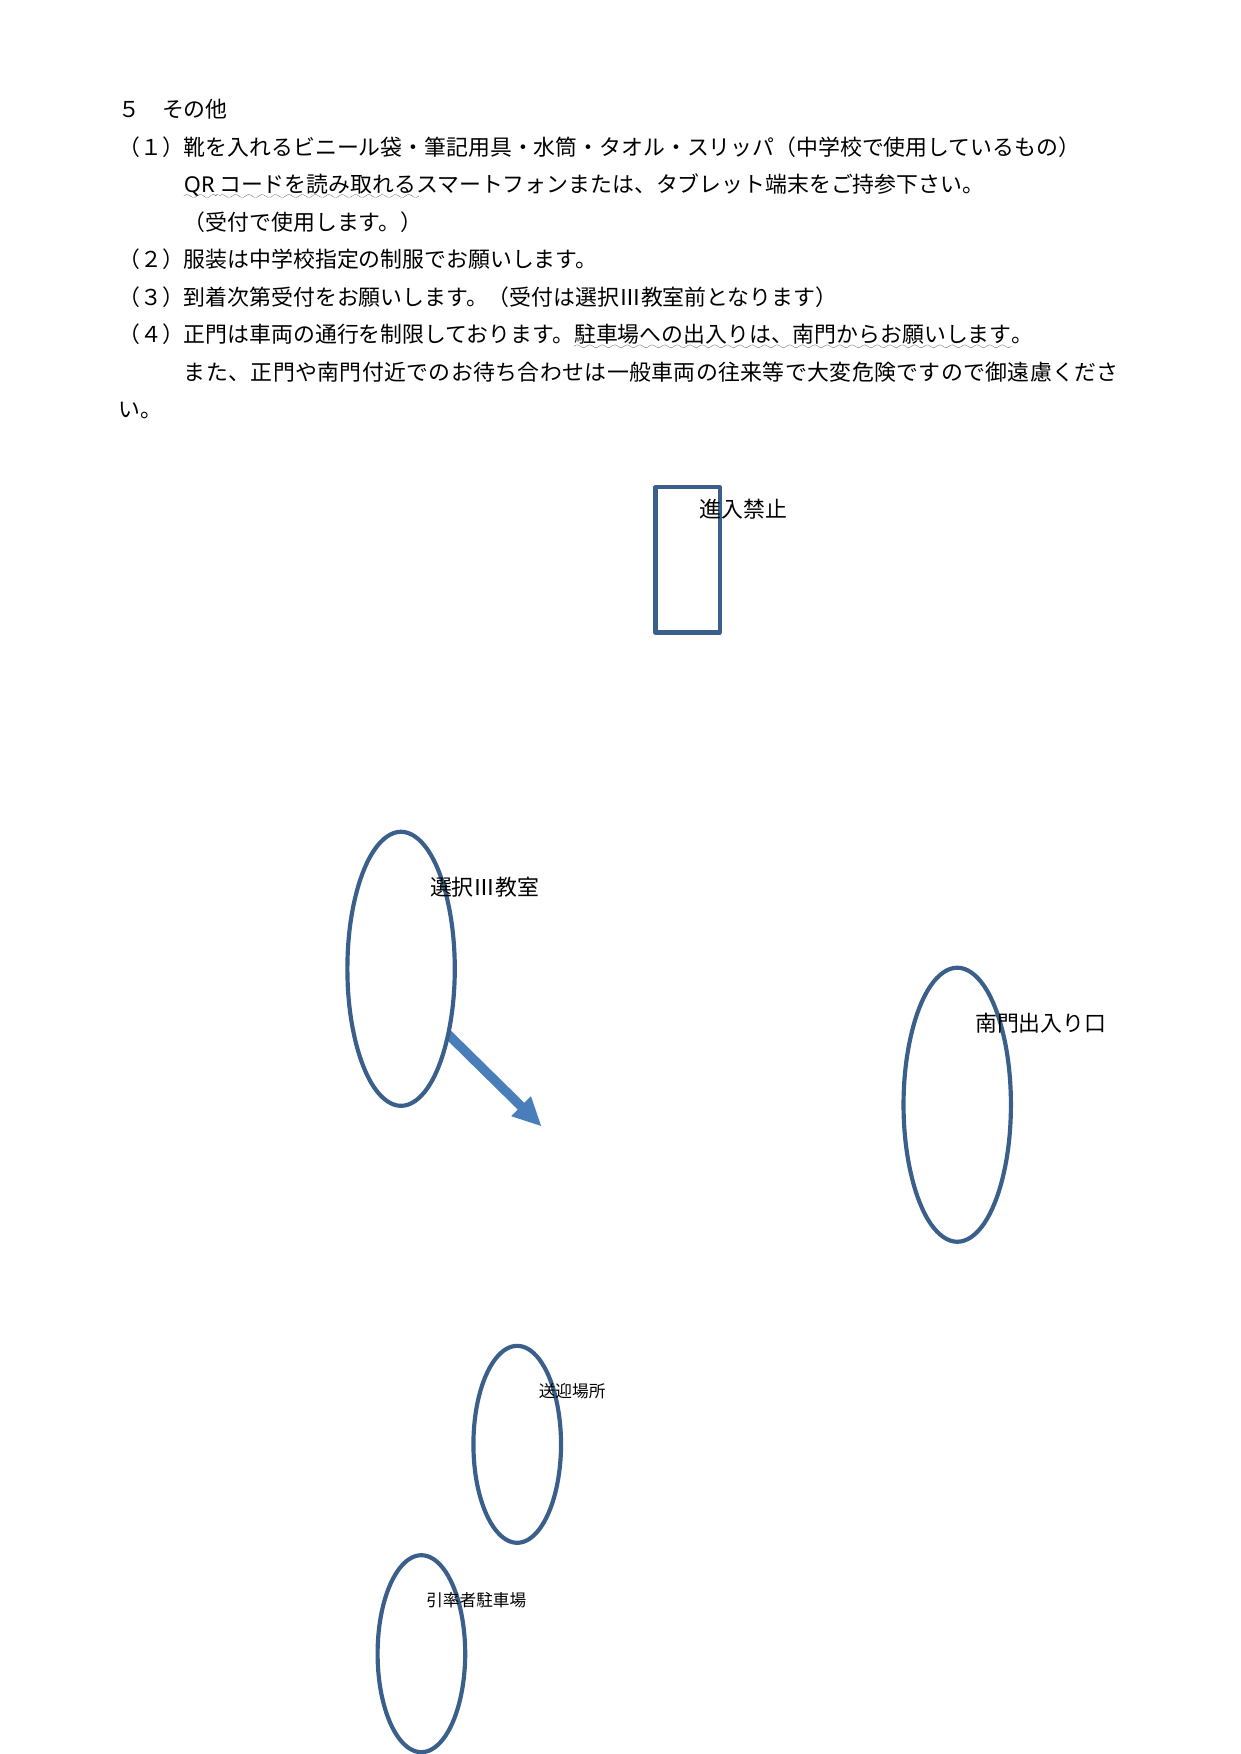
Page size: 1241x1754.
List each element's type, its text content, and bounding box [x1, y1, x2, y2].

text （４）正門は車両の通行を制限しております。駐車場への出入りは、南門からお願いします。 [118, 314, 1122, 352]
text （受付で使用します。） [118, 202, 1122, 239]
text （２）服装は中学校指定の制服でお願いします。 [118, 239, 1122, 277]
text QRコードを読み取れるスマートフォンまたは、タブレット端末をご持参下さい。 [118, 164, 1122, 202]
text （１）靴を入れるビニール袋・筆記用具・水筒・タオル・スリッパ（中学校で使用しているもの） [118, 127, 1122, 164]
text （３）到着次第受付をお願いします。（受付は選択Ⅲ教室前となります） [118, 277, 1122, 314]
text ５ その他 [118, 89, 1122, 127]
text また、正門や南門付近でのお待ち合わせは一般車両の往来等で大変危険ですので御遠慮ください。 [118, 352, 1122, 427]
